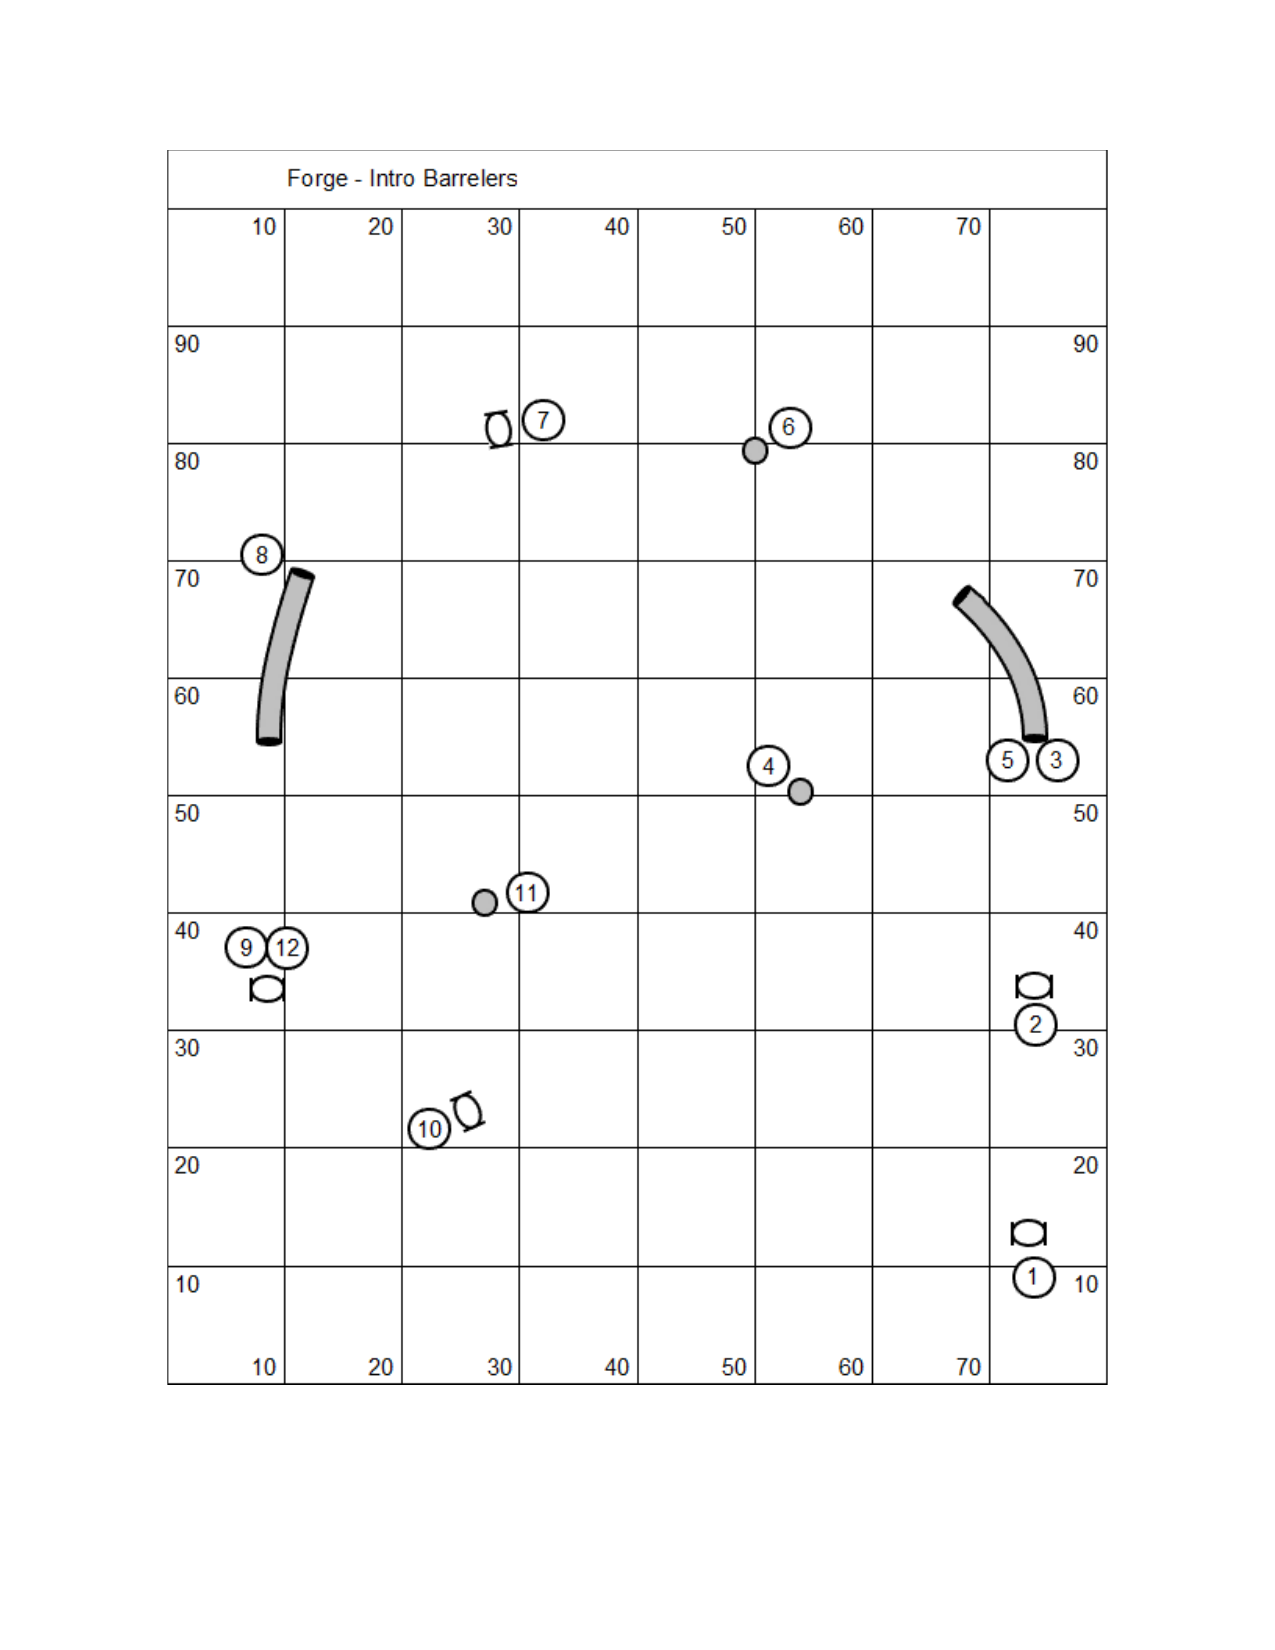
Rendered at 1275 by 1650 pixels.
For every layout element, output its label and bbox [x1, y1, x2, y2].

picture [167, 150, 1108, 1385]
